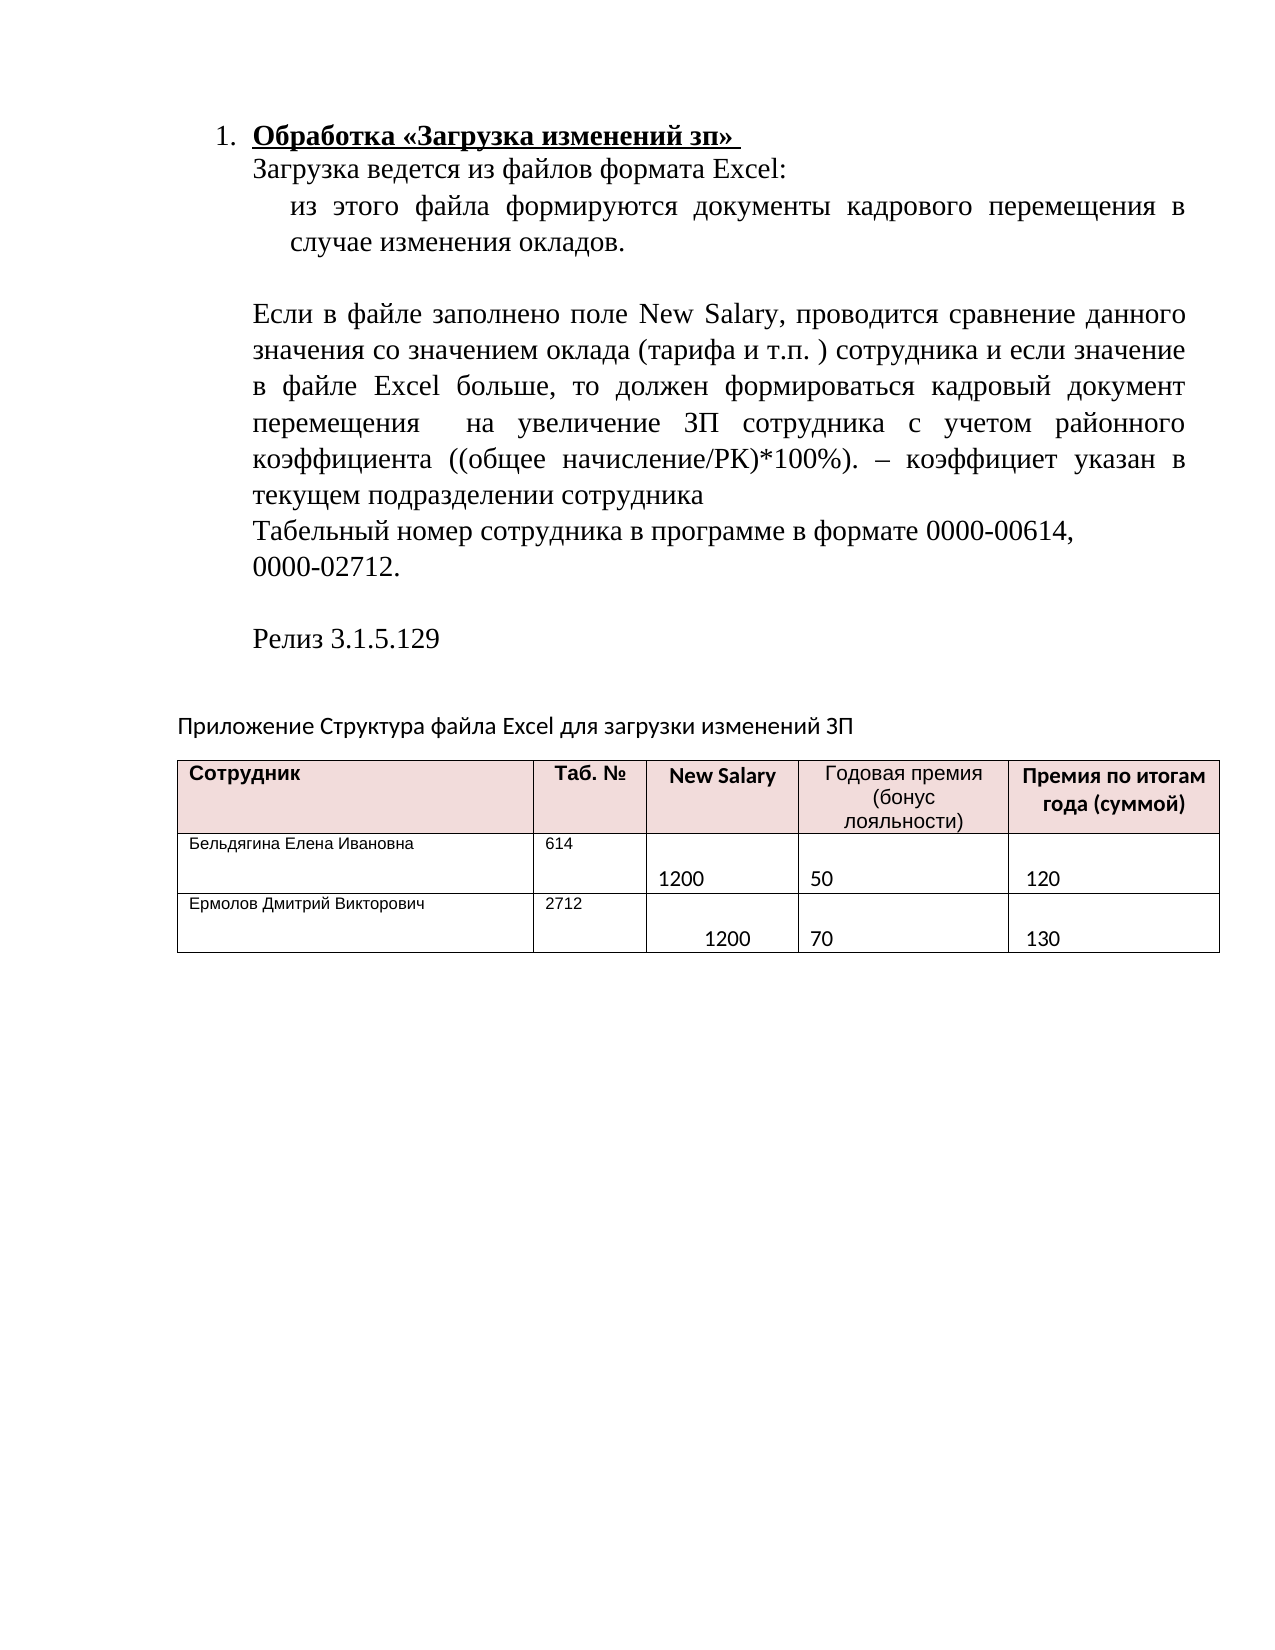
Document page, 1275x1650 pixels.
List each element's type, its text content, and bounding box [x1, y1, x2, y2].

list Релиз 3.1.5.129 [252, 622, 1186, 655]
table_cell Ермолов Дмитрий Викторович [178, 894, 533, 952]
list Загрузка ведется из файлов формата Excel: [252, 152, 1186, 185]
list 0000-02712. [252, 549, 1186, 583]
table_cell Бельдягина Елена Ивановна [178, 834, 533, 892]
table_cell 2712 [534, 894, 646, 952]
table_cell 614 [534, 834, 646, 892]
list Обработка «Загрузка изменений зп» [215, 118, 1186, 152]
table_cell 1200 [647, 894, 798, 952]
table_header Сотрудник [178, 761, 533, 833]
table_header Годовая премия (бонус лояльности) [799, 761, 1008, 833]
list из этого файла формируются документы кадрового перемещения в случае изменения окладов. [290, 188, 1186, 257]
text Приложение Структура файла Excel для загрузки изменений ЗП [177, 711, 1186, 741]
table_cell 50 [799, 834, 1008, 892]
table_cell 130 [1009, 894, 1219, 952]
table_header Таб. № [534, 761, 646, 833]
table_header New Salary [647, 761, 798, 833]
table_cell 70 [799, 894, 1008, 952]
table_cell 120 [1009, 834, 1219, 892]
table_header Премия по итогам года (суммой) [1009, 761, 1219, 833]
list Табельный номер сотрудника в программе в формате 0000-00614, [252, 513, 1186, 547]
table_cell 1200 [647, 834, 798, 892]
list Если в файле заполнено поле New Salary, проводится сравнение данного значения со значением оклада (тарифа и т.п. ) сотрудника и если значение в файле Excel больше, то должен формироваться кадровый документ перемещения на увеличение ЗП сотрудника с учетом районного коэффициента ((общее начисление/РК)*100%). – коэффициет указан в текущем подразделении сотрудника [252, 296, 1186, 511]
